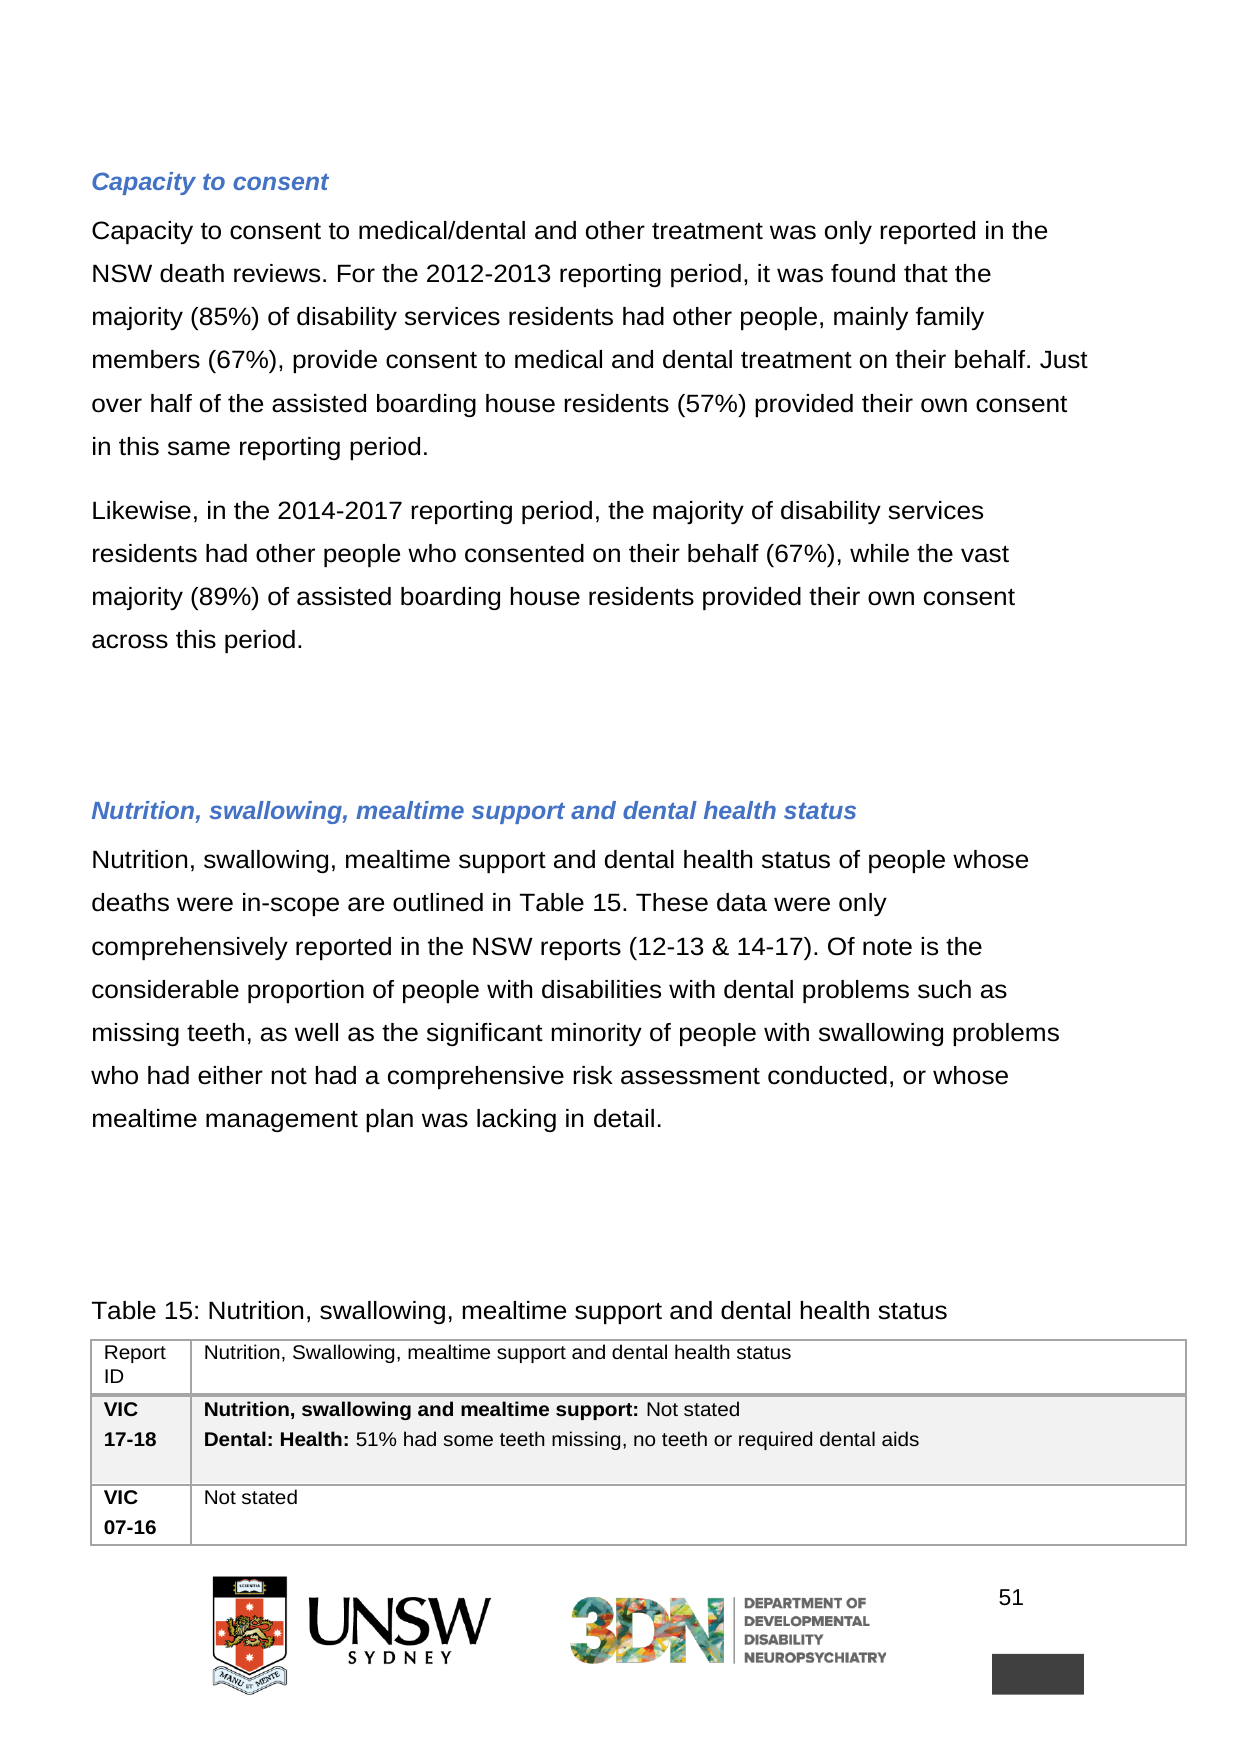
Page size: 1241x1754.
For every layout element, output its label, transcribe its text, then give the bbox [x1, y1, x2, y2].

table_cell Not stated [192, 1486, 1185, 1544]
table_cell VIC 07-16 [92, 1486, 190, 1544]
picture [212, 1576, 887, 1695]
text Capacity to consent to medical/dental and other treatment was only reported in the NSW death reviews. For the 2012-2013 reporting period, it was found that the majority (85%) of disability services residents had other people, mainly family members (67%), provide consent to medical and dental treatment on their behalf. Just over half of the assisted boarding house residents (57%) provided their own consent in this same reporting period. [91, 216, 1090, 461]
table_header Report ID [92, 1341, 190, 1393]
table_header Nutrition, Swallowing, mealtime support and dental health status [192, 1341, 1185, 1393]
text Nutrition, swallowing, mealtime support and dental health status of people whose deaths were in-scope are outlined in Table 15. These data were only comprehensively reported in the NSW reports (12-13 & 14-17). Of note is the considerable proportion of people with disabilities with dental problems such as missing teeth, as well as the significant minority of people with swallowing problems who had either not had a comprehensive risk assessment conducted, or whose mealtime management plan was lacking in detail. [91, 845, 1090, 1133]
subtitle Nutrition, swallowing, mealtime support and dental health status [91, 796, 1213, 824]
text Likewise, in the 2014-2017 reporting period, the majority of disability services residents had other people who consented on their behalf (67%), while the vast majority (89%) of assisted boarding house residents provided their own consent across this period. [91, 496, 1090, 654]
table_cell VIC 17-18 [92, 1397, 190, 1483]
text Table 15: Nutrition, swallowing, mealtime support and dental health status [91, 1296, 1090, 1324]
subtitle Capacity to consent [91, 167, 1213, 195]
table_cell Nutrition, swallowing and mealtime support: Not stated Dental: Health: 51% had some teeth missing, no teeth or required dental aids [192, 1397, 1185, 1483]
